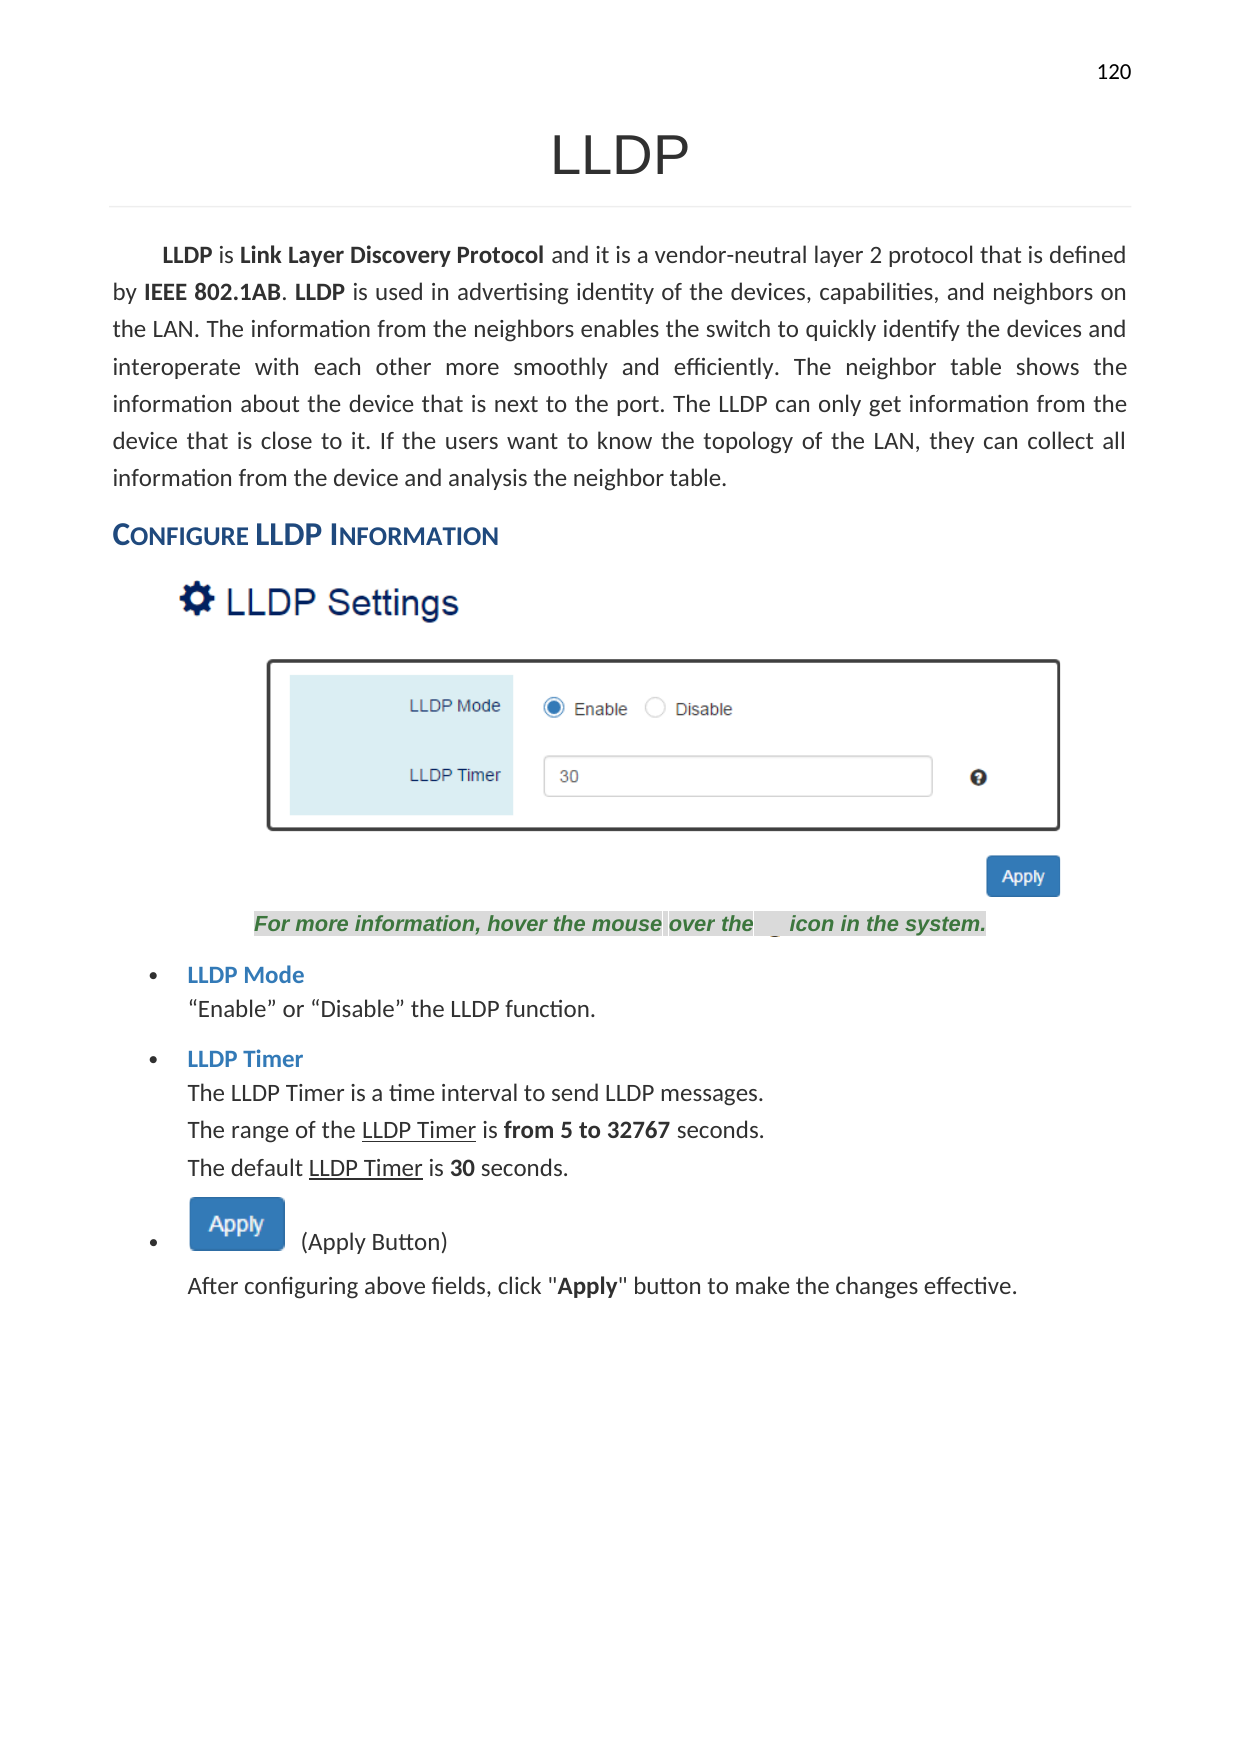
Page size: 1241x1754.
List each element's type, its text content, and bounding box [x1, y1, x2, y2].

text “Enable” or “Disable” the LLDP function. [187, 993, 1173, 1024]
subtitle LLDP Timer [149, 1043, 1173, 1074]
text After configuring above fields, click "Apply" button to make the changes effective. [187, 1270, 1173, 1301]
subtitle LLDP [67, 122, 1173, 186]
text LLDP is Link Layer Discovery Protocol and it is a vendor-neutral layer 2 protocol that is defined by IEEE 802.1AB. LLDP is used in advertising identity of the devices, capabilities, and neighbors on the LAN. The information from the neighbors enables the switch to quickly identify the devices and interoperate with each other more smoothly and efficiently. The neighbor table shows the information about the device that is next to the port. The LLDP can only get information from the device that is close to it. If the users want to know the topology of the LAN, they can collect all information from the device and analysis the neighbor table. [112, 239, 1128, 493]
picture [189, 1197, 285, 1251]
text  (Apply Button) [150, 1197, 1173, 1257]
picture [179, 580, 1061, 897]
text The LLDP Timer is a time interval to send LLDP messages. The range of the LLDP Timer is from 5 to 32767 seconds. The default LLDP Timer is 30 seconds. [187, 1077, 765, 1182]
text CONFIGURE LLDP INFORMATION [112, 513, 1173, 553]
subtitle LLDP Mode [149, 959, 1173, 989]
